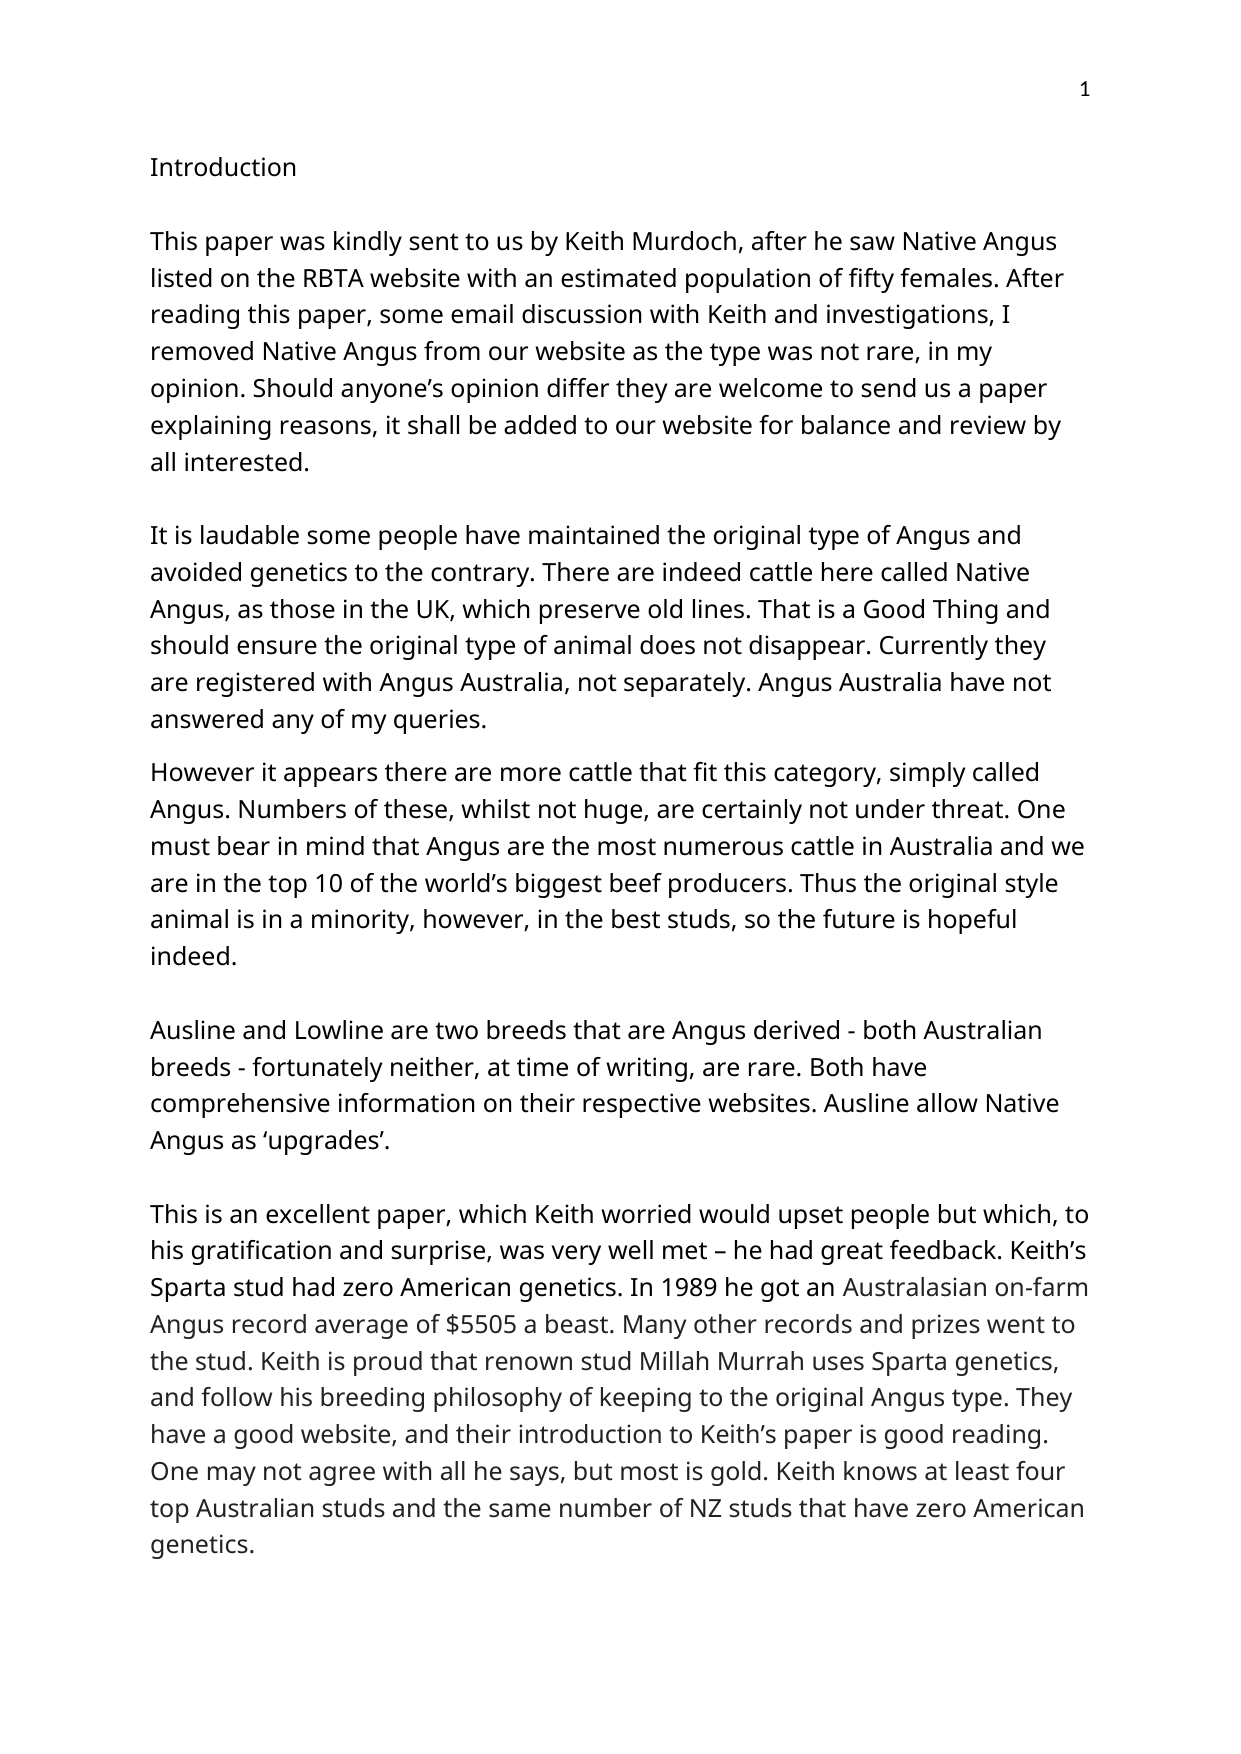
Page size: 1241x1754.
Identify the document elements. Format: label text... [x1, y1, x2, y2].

text However it appears there are more cattle that fit this category, simply called Angus. Numbers of these, whilst not huge, are certainly not under threat. One must bear in mind that Angus are the most numerous cattle in Australia and we are in the top 10 of the world’s biggest beef producers. Thus the original style animal is in a minority, however, in the best studs, so the future is hopeful indeed. Ausline and Lowline are two breeds that are Angus derived - both Australian breeds - fortunately neither, at time of writing, are rare. Both have comprehensive information on their respective websites. Ausline allow Native Angus as ‘upgrades’. This is an excellent paper, which Keith worried would upset people but which, to his gratification and surprise, was very well met – he had great feedback. Keith’s Sparta stud had zero American genetics. In 1989 he got an Australasian on-farm Angus record average of $5505 a beast. Many other records and prizes went to the stud. Keith is proud that renown stud Millah Murrah uses Sparta genetics, and follow his breeding philosophy of keeping to the original Angus type. They have a good website, and their introduction to Keith’s paper is good reading. One may not agree with all he says, but most is gold. Keith knows at least four top Australian studs and the same number of NZ studs that have zero American genetics. [150, 755, 1090, 1561]
text Introduction This paper was kindly sent to us by Keith Murdoch, after he saw Native Angus listed on the RBTA website with an estimated population of fifty females. After reading this paper, some email discussion with Keith and investigations, I removed Native Angus from our website as the type was not rare, in my opinion. Should anyone’s opinion differ they are welcome to send us a paper explaining reasons, it shall be added to our website for balance and review by all interested. It is laudable some people have maintained the original type of Angus and avoided genetics to the contrary. There are indeed cattle here called Native Angus, as those in the UK, which preserve old lines. That is a Good Thing and should ensure the original type of animal does not disappear. Currently they are registered with Angus Australia, not separately. Angus Australia have not answered any of my queries. [150, 150, 1090, 736]
